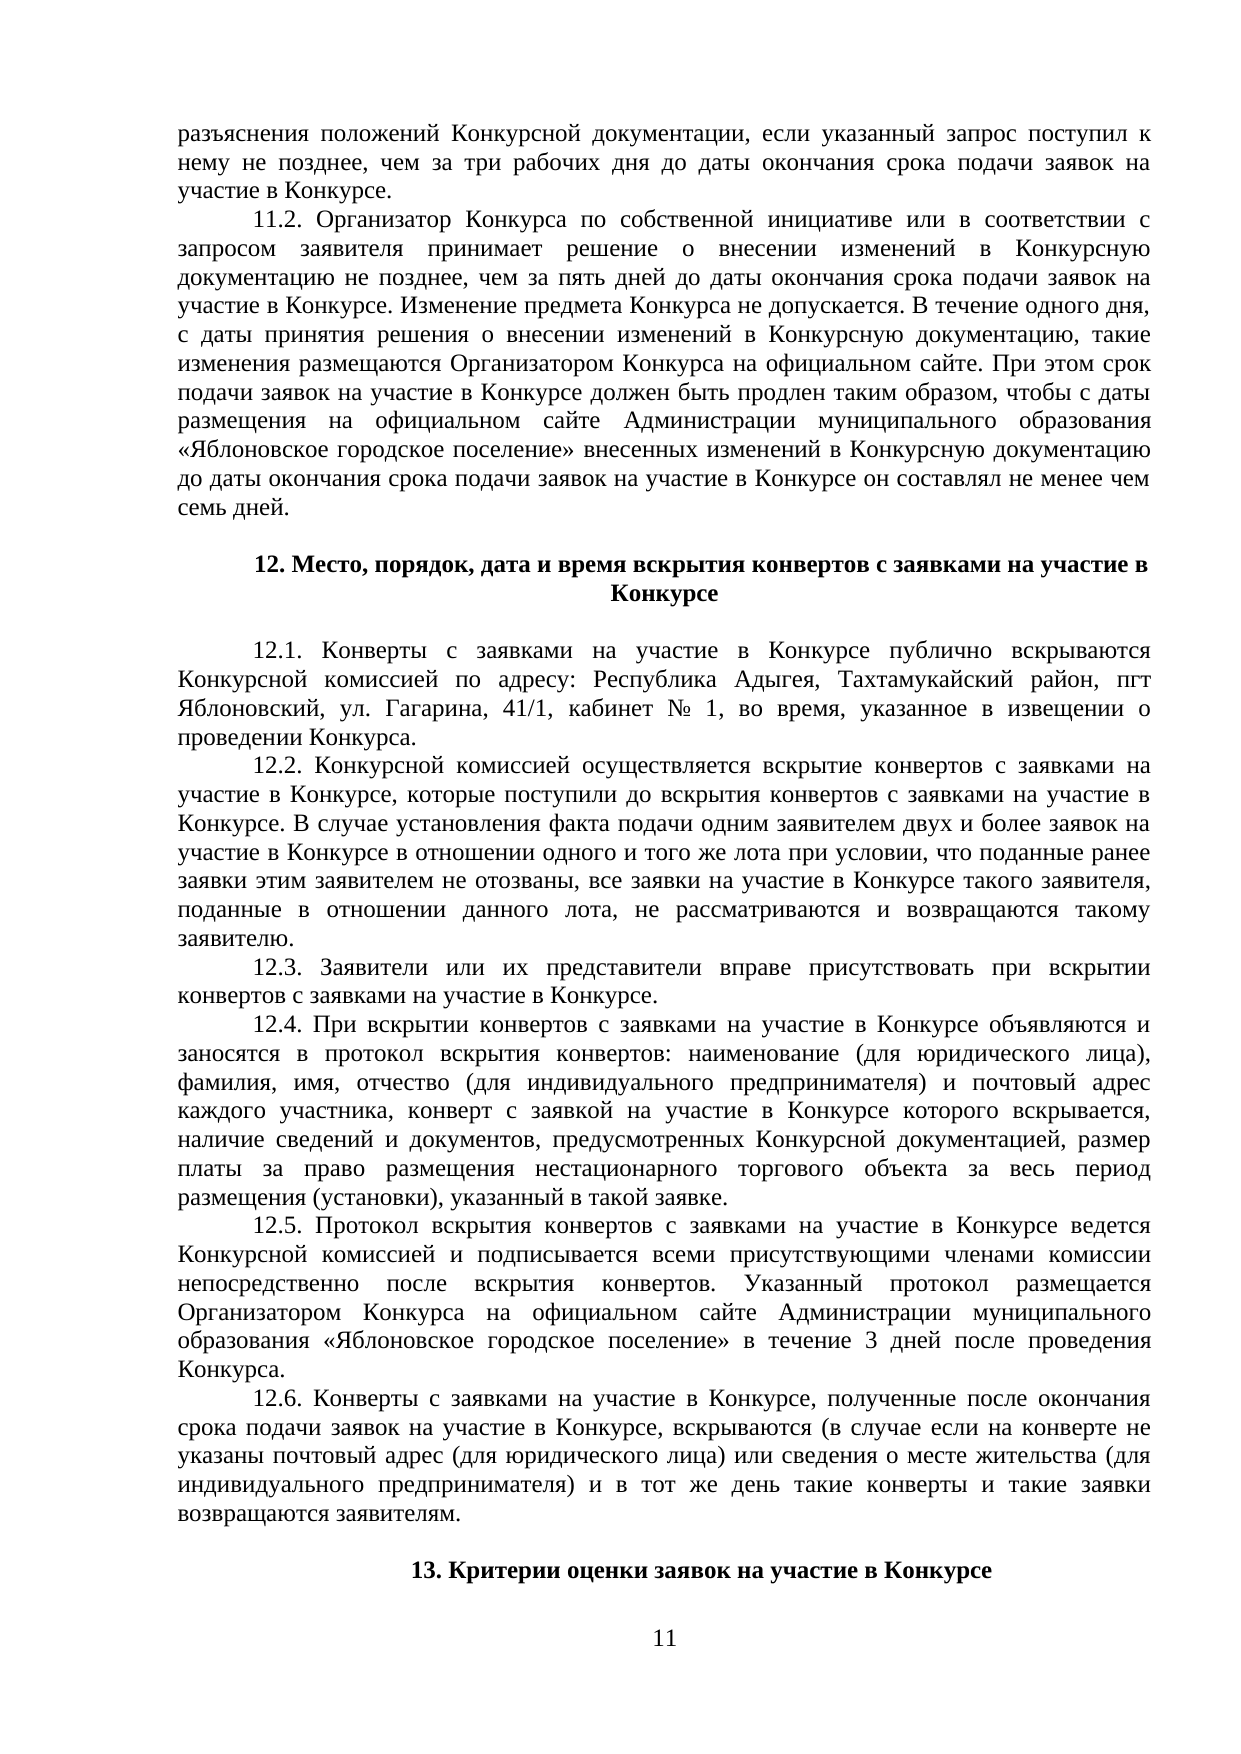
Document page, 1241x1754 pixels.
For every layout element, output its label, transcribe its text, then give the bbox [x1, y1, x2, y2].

text 12.5. Протокол вскрытия конвертов с заявками на участие в Конкурсе ведется Конкурсной комиссией и подписывается всеми присутствующими членами комиссии непосредственно после вскрытия конвертов. Указанный протокол размещается Организатором Конкурса на официальном сайте Администрации муниципального образования «Яблоновское городское поселение» в течение 3 дней после проведения Конкурса. [177, 1211, 1152, 1383]
text 12.3. Заявители или их представители вправе присутствовать при вскрытии конвертов с заявками на участие в Конкурсе. [177, 952, 1152, 1009]
text 12.4. При вскрытии конвертов с заявками на участие в Конкурсе объявляются и заносятся в протокол вскрытия конвертов: наименование (для юридического лица), фамилия, имя, отчество (для индивидуального предпринимателя) и почтовый адрес каждого участника, конверт с заявкой на участие в Конкурсе которого вскрывается, наличие сведений и документов, предусмотренных Конкурсной документацией, размер платы за право размещения нестационарного торгового объекта за весь период размещения (установки), указанный в такой заявке. [177, 1009, 1152, 1211]
text 12.1. Конверты с заявками на участие в Конкурсе публично вскрываются Конкурсной комиссией по адресу: Республика Адыгея, Тахтамукайский район, пгт Яблоновский, ул. Гагарина, 41/1, кабинет № 1, во время, указанное в извещении о проведении Конкурса. [177, 636, 1152, 751]
text 11.2. Организатор Конкурса по собственной инициативе или в соответствии с запросом заявителя принимает решение о внесении изменений в Конкурсную документацию не позднее, чем за пять дней до даты окончания срока подачи заявок на участие в Конкурсе. Изменение предмета Конкурса не допускается. В течение одного дня, с даты принятия решения о внесении изменений в Конкурсную документацию, такие изменения размещаются Организатором Конкурса на официальном сайте. При этом срок подачи заявок на участие в Конкурсе должен быть продлен таким образом, чтобы с даты размещения на официальном сайте Администрации муниципального образования «Яблоновское городское поселение» внесенных изменений в Конкурсную документацию до даты окончания срока подачи заявок на участие в Конкурсе он составлял не менее чем семь дней. [177, 204, 1152, 521]
text 13. Критерии оценки заявок на участие в Конкурсе [177, 1556, 1152, 1584]
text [177, 118, 1152, 204]
text 12.6. Конверты с заявками на участие в Конкурсе, полученные после окончания срока подачи заявок на участие в Конкурсе, вскрываются (в случае если на конверте не указаны почтовый адрес (для юридического лица) или сведения о месте жительства (для индивидуального предпринимателя) и в тот же день такие конверты и такие заявки возвращаются заявителям. [177, 1383, 1152, 1527]
text 12. Место, порядок, дата и время вскрытия конвертов с заявками на участие в Конкурсе [177, 549, 1152, 607]
text 12.2. Конкурсной комиссией осуществляется вскрытие конвертов с заявками на участие в Конкурсе, которые поступили до вскрытия конвертов с заявками на участие в Конкурсе. В случае установления факта подачи одним заявителем двух и более заявок на участие в Конкурсе в отношении одного и того же лота при условии, что поданные ранее заявки этим заявителем не отозваны, все заявки на участие в Конкурсе такого заявителя, поданные в отношении данного лота, не рассматриваются и возвращаются такому заявителю. [177, 751, 1152, 952]
